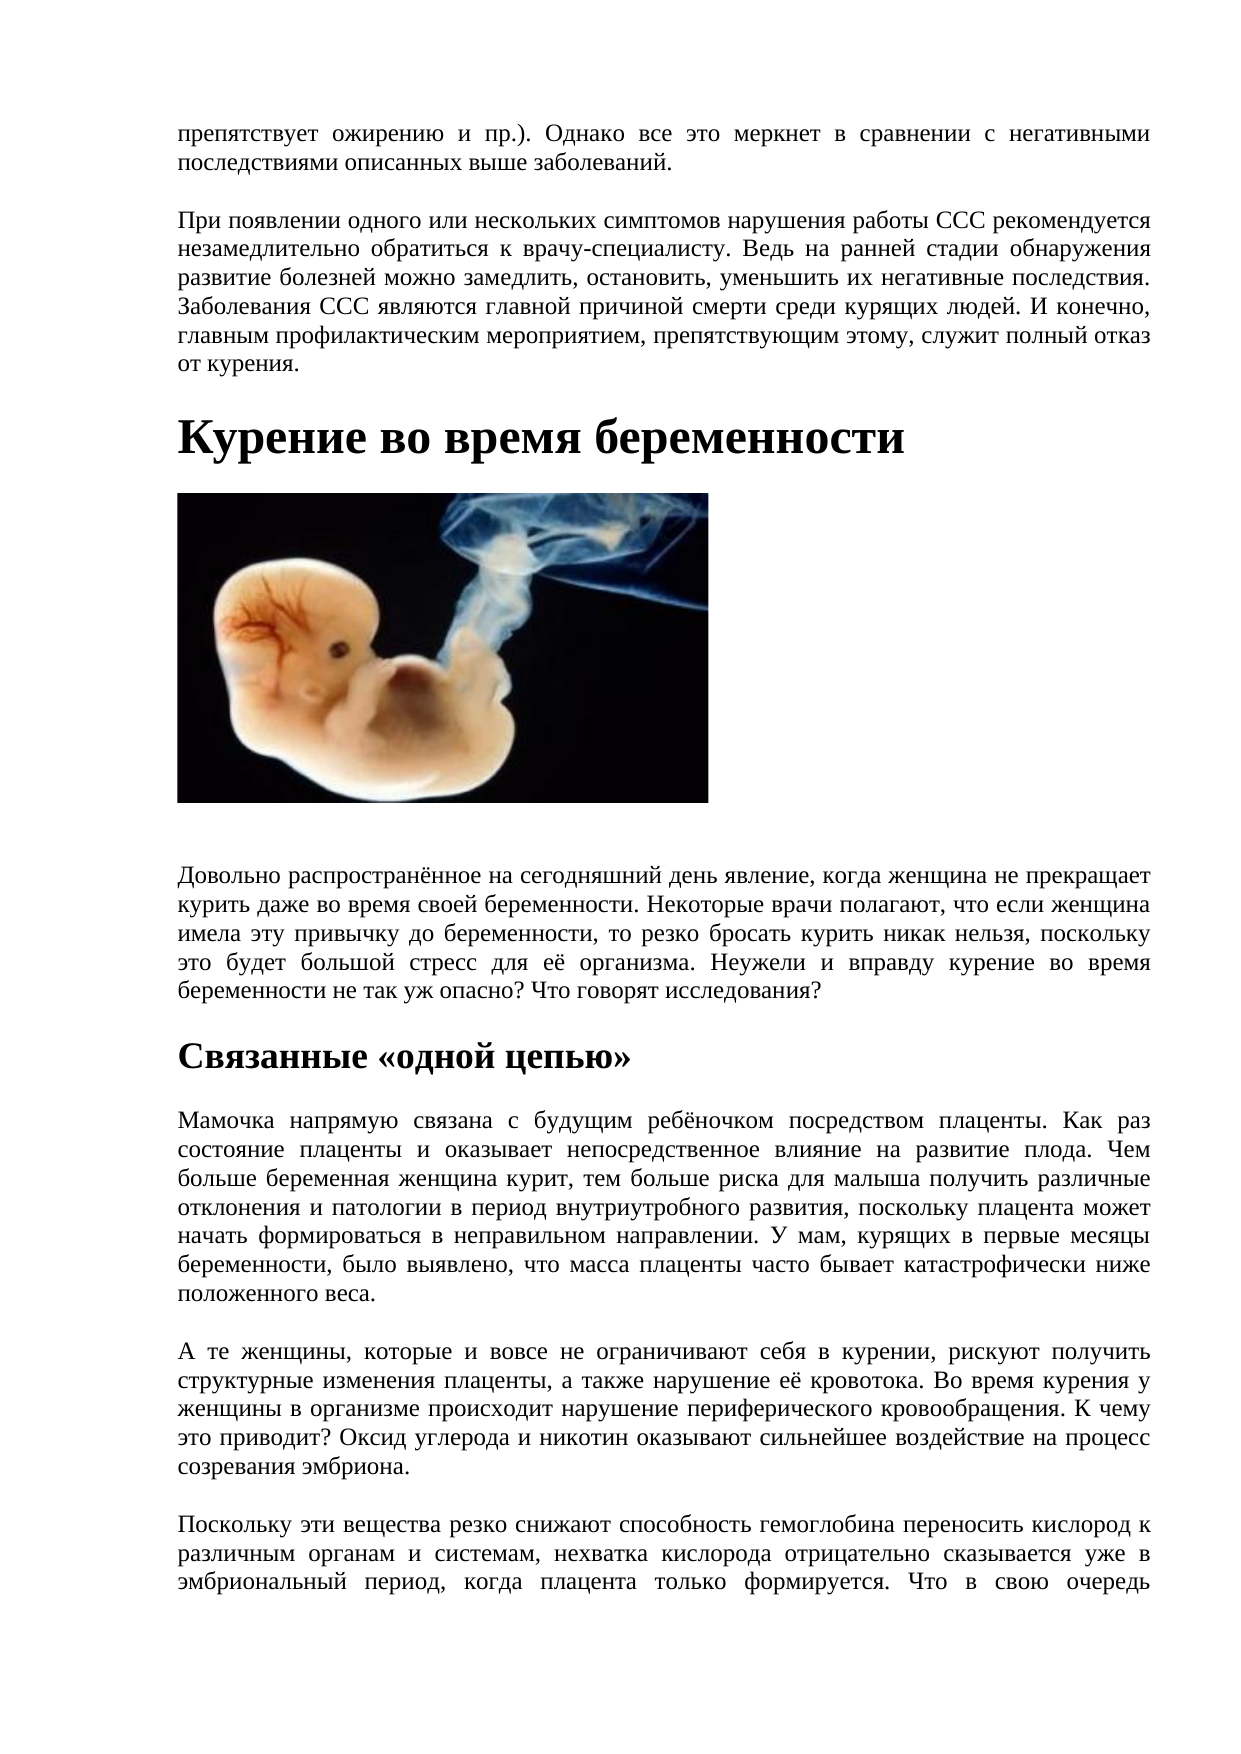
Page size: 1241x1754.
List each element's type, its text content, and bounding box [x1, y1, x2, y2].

text А те женщины, которые и вовсе не ограничивают себя в курении, рискуют получить структурные изменения плаценты, а также нарушение её кровотока. Во время курения у женщины в организме происходит нарушение периферического кровообращения. К чему это приводит? Оксид углерода и никотин оказывают сильнейшее воздействие на процесс созревания эмбриона. [177, 1336, 1152, 1480]
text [177, 118, 1152, 176]
text Связанные «одной цепью» [177, 1033, 1152, 1076]
text Курение во время беременности [177, 406, 1152, 464]
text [177, 1509, 1152, 1595]
text При появлении одного или нескольких симптомов нарушения работы ССС рекомендуется незамедлительно обратиться к врачу-специалисту. Ведь на ранней стадии обнаружения развитие болезней можно замедлить, остановить, уменьшить их негативные последствия. Заболевания ССС являются главной причиной смерти среди курящих людей. И конечно, главным профилактическим мероприятием, препятствующим этому, служит полный отказ от курения. [177, 205, 1152, 377]
text Довольно распространённое на сегодняшний день явление, когда женщина не прекращает курить даже во время своей беременности. Некоторые врачи полагают, что если женщина имела эту привычку до беременности, то резко бросать курить никак нельзя, поскольку это будет большой стресс для её организма. Неужели и вправду курение во время беременности не так уж опасно? Что говорят исследования? [177, 860, 1152, 1004]
text Мамочка напрямую связана с будущим ребёночком посредством плаценты. Как раз состояние плаценты и оказывает непосредственное влияние на развитие плода. Чем больше беременная женщина курит, тем больше риска для малыша получить различные отклонения и патологии в период внутриутробного развития, поскольку плацента может начать формироваться в неправильном направлении. У мам, курящих в первые месяцы беременности, было выявлено, что масса плаценты часто бывает катастрофически ниже положенного веса. [177, 1106, 1152, 1307]
picture [177, 493, 709, 803]
